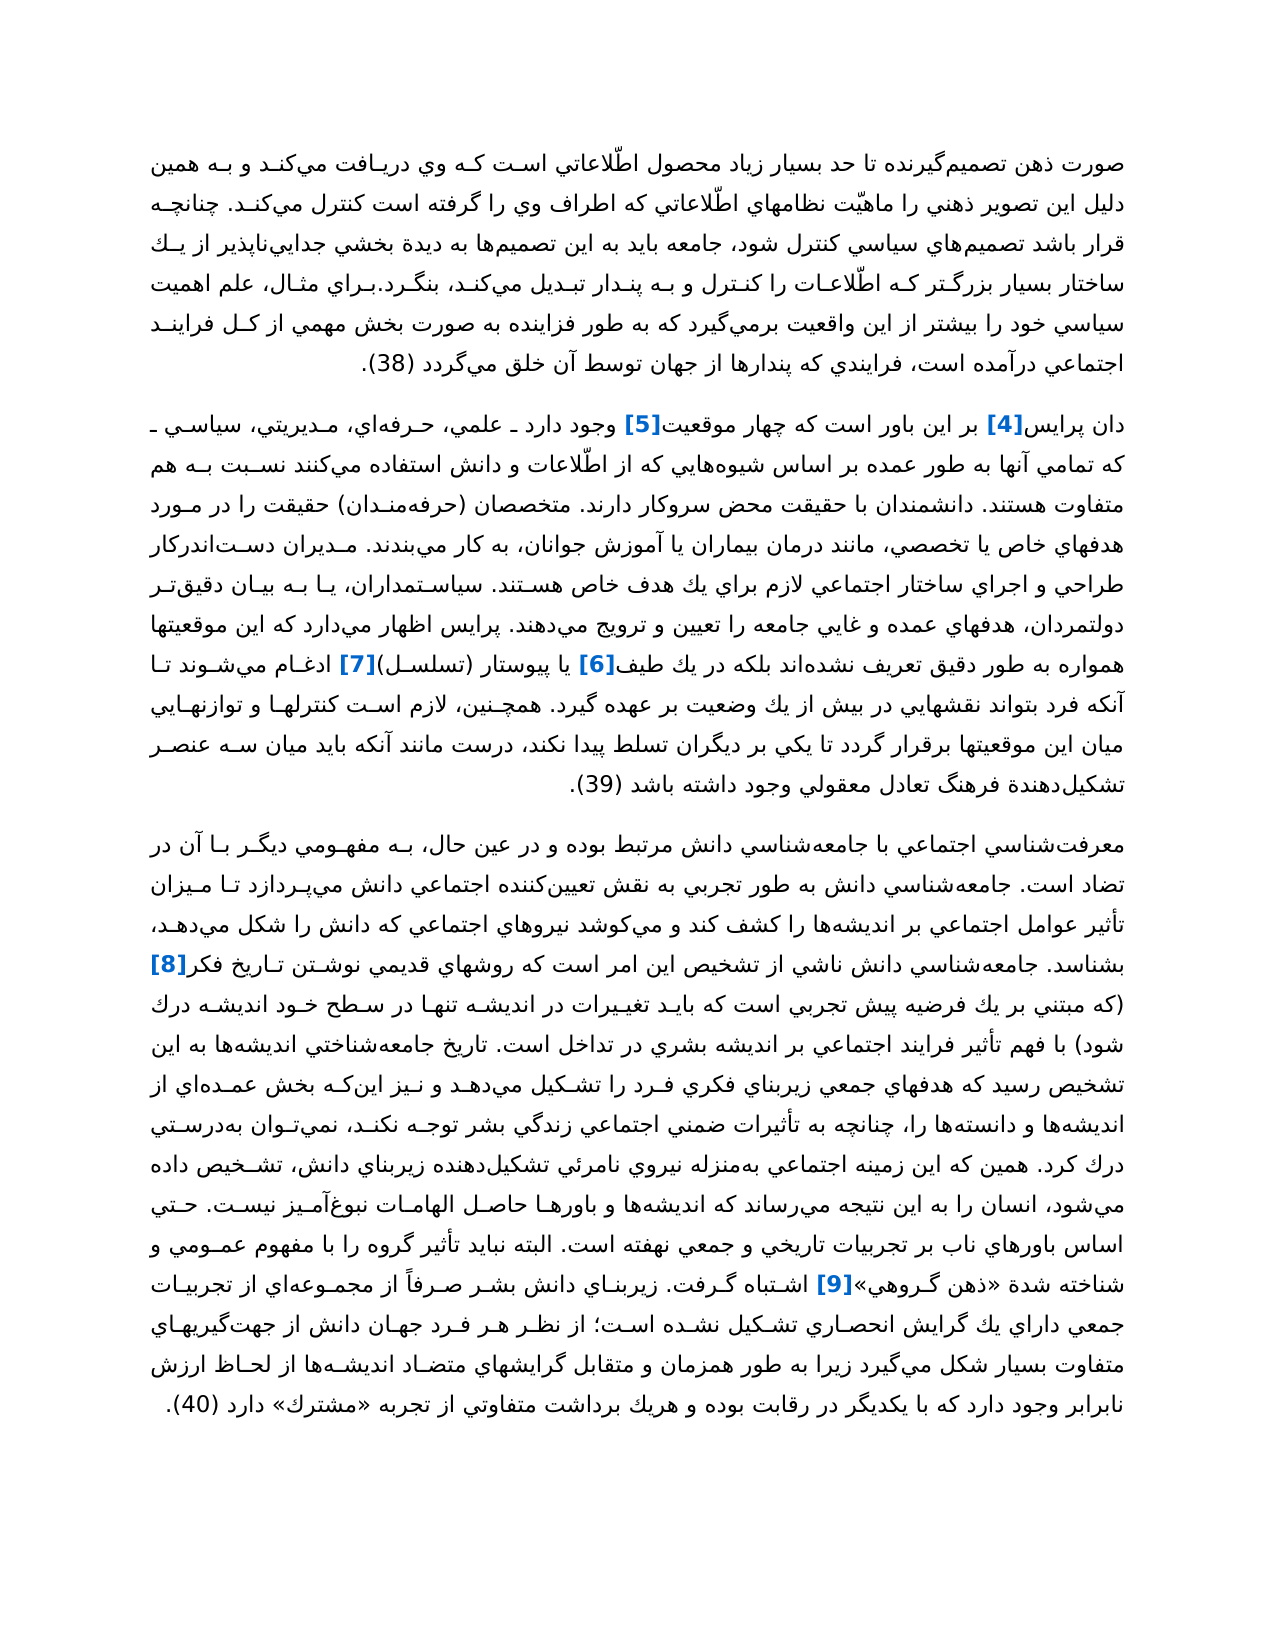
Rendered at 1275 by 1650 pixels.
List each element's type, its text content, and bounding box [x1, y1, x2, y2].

text دان پرايس[4] بر اين باور است كه چهار موقعيت[5] وجود دارد ـ علمي، حرفه‌اي، مديريتي، سياسي ـ كه تمامي آنها به طور عمده بر اساس شيوه‌هايي كه از اطّلاعات و دانش استفاده مي‌كنند نسبت به هم متفاوت هستند. دانشمندان با حقيقت محض سروكار دارند. متخصصان (حرفه‌مندان) حقيقت را در مورد هدفهاي خاص يا تخصصي، مانند درمان بيماران يا آموزش جوانان، به كار مي‌بندند. مديران دست‌اندركار طراحي و اجراي ساختار اجتماعي لازم براي يك هدف خاص هستند. سياستمداران، يا به بيان دقيق‌تر دولتمردان، هدفهاي عمده و غايي جامعه را تعيين و ترويج مي‌دهند. پرايس اظهار مي‌دارد كه اين موقعيتها همواره به طور دقيق تعريف نشده‌اند بلكه در يك طيف[6] يا پيوستار (تسلسل)[7] ادغام مي‌شوند تا آنكه فرد بتواند نقشهايي در بيش از يك وضعيت بر عهده گيرد. همچنين، لازم است كنترلها و توازنهايي ميان اين موقعيتها برقرار گردد تا يكي بر ديگران تسلط پيدا نكند، درست مانند آنكه بايد ميان سه عنصر تشكيل‌دهندة فرهنگ تعادل معقولي وجود داشته باشد (39). [150, 411, 1125, 797]
text صورت ذهن تصميم‌گيرنده تا حد بسيار زياد محصول اطّلاعاتي است كه وي دريافت مي‌كند و به همين دليل اين تصوير ذهني را ماهي‍ّت نظامهاي اطّلاعاتي كه اطراف وي را گرفته است كنترل مي‌كند. چنانچه قرار باشد تصميم‌هاي سياسي كنترل شود، جامعه بايد به اين تصميم‌ها به ديدة بخشي جدايي‌ناپذير از يك ساختار بسيار بزرگتر كه اطّلاعات را كنترل و به پندار تبديل مي‌كند، بنگرد.براي مثال، علم اهميت سياسي خود را بيشتر از اين واقعيت برمي‌گيرد كه به طور فزاينده به صورت بخش مهمي از كل فرايند اجتماعي درآمده است، فرايندي كه پندارها از جهان توسط آن خلق مي‌گردد (38). [150, 150, 1125, 377]
text معرفت‌شناسي اجتماعي با جامعه‌شناسي دانش مرتبط بوده و در عين حال، به مفهومي ديگر با آن در تضاد است. جامعه‌شناسي دانش به طور تجربي به نقش تعيين‌كننده اجتماعي دانش مي‌پردازد تا ميزان تأثير عوامل اجتماعي بر انديشه‌ها را كشف كند و مي‌كوشد نيروهاي اجتماعي كه دانش را شكل مي‌دهد، بشناسد. جامعه‌شناسي دانش ناشي از تشخيص اين امر است كه روشهاي قديمي نوشتن تاريخ فكر[8](كه مبتني بر يك فرضيه پيش تجربي است كه بايد تغييرات در انديشه تنها در سطح خود انديشه درك شود) با فهم تأثير فرايند اجتماعي بر انديشه بشري در تداخل است. تاريخ جامعه‌شناختي انديشه‌ها به اين تشخيص رسيد كه هدفهاي جمعي زيربناي فكري فرد را تشكيل مي‌دهد و نيز اين‌كه بخش عمده‌اي از انديشه‌ها و دانسته‌ها را، چنانچه به تأثيرات ضمني اجتماعي زندگي بشر توجه نكند، نمي‌توان به‌درستي درك كرد. همين كه اين زمينه اجتماعي به‌منزله نيروي نامرئي تشكيل‌دهنده زيربناي دانش، تشخيص داده مي‌شود، انسان را به اين نتيجه مي‌‍‌رساند كه انديشه‌ها و باورها حاصل الهامات نبوغ‌آميز نيست. حتي اساس باورهاي ناب بر تجربيات تاريخي و جمعي نهفته است. البته نبايد تأثير گروه را با مفهوم عمومي و شناخته شدة «ذهن گروهي»[9] اشتباه گرفت. زيربناي دانش بشر صرفاً از مجموعه‌اي از تجربيات جمعي داراي يك گرايش انحصاري تشكيل نشده است؛ از نظر هر فرد جهان دانش از جهت‌گيريهاي متفاوت بسيار شكل مي‌گيرد زيرا به طور همزمان و متقابل گرايشهاي متضاد انديشه‌ها از لحاظ ارزش نابرابر وجود دارد كه با يكديگر در رقابت بوده و هريك برداشت متفاوتي از تجربه «مشترك» دارد (40). [150, 832, 1125, 1418]
